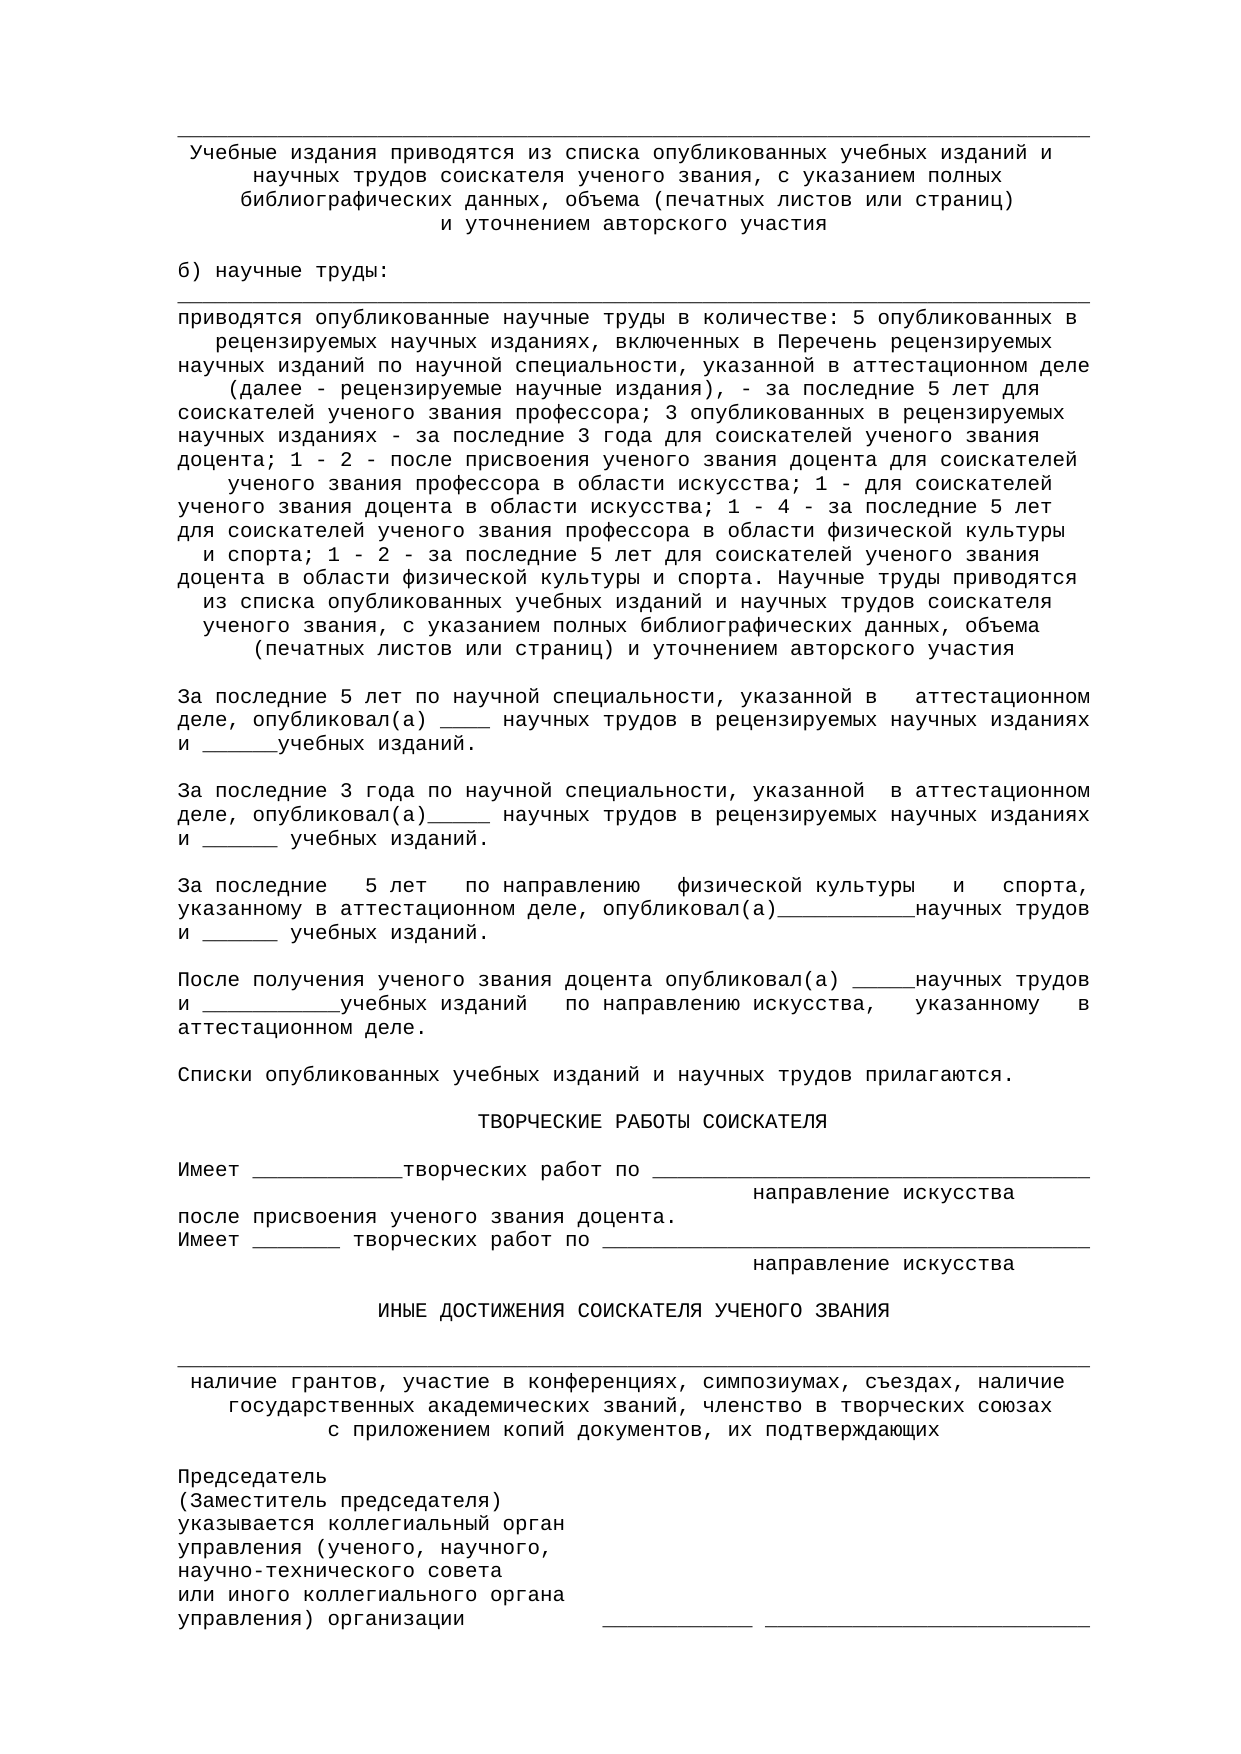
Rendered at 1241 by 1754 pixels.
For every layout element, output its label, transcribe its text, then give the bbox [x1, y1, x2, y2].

text Списки опубликованных учебных изданий и научных трудов прилагаются. [177, 1064, 1152, 1088]
text ИНЫЕ ДОСТИЖЕНИЯ СОИСКАТЕЛЯ УЧЕНОГО ЗВАНИЯ [177, 1300, 1152, 1324]
text _________________________________________________________________________ [177, 1348, 1152, 1371]
text _________________________________________________________________________ [177, 118, 1152, 142]
text и ______ учебных изданий. [177, 922, 1152, 946]
text ученого звания, с указанием полных библиографических данных, объема [177, 615, 1152, 638]
text для соискателей ученого звания профессора в области физической культуры [177, 520, 1152, 544]
text деле, опубликовал(а)_____ научных трудов в рецензируемых научных изданиях [177, 804, 1152, 827]
text аттестационном деле. [177, 1017, 1152, 1040]
text после присвоения ученого звания доцента. [177, 1206, 1152, 1229]
text управления (ученого, научного, [177, 1537, 1152, 1561]
text направление искусства [177, 1182, 1152, 1206]
text с приложением копий документов, их подтверждающих [177, 1419, 1152, 1442]
text и спорта; 1 - 2 - за последние 5 лет для соискателей ученого звания [177, 544, 1152, 567]
text научных трудов соискателя ученого звания, с указанием полных [177, 165, 1152, 189]
text направление искусства [177, 1253, 1152, 1277]
text и ___________учебных изданий по направлению искусства, указанному в [177, 993, 1152, 1017]
text или иного коллегиального органа [177, 1584, 1152, 1608]
text За последние 3 года по научной специальности, указанной в аттестационном [177, 780, 1152, 804]
text и ______ учебных изданий. [177, 827, 1152, 851]
text ученого звания профессора в области искусства; 1 - для соискателей [177, 473, 1152, 496]
text деле, опубликовал(а) ____ научных трудов в рецензируемых научных изданиях [177, 709, 1152, 733]
text После получения ученого звания доцента опубликовал(а) _____научных трудов [177, 969, 1152, 993]
text государственных академических званий, членство в творческих союзах [177, 1395, 1152, 1419]
text соискателей ученого звания профессора; 3 опубликованных в рецензируемых [177, 402, 1152, 426]
text наличие грантов, участие в конференциях, симпозиумах, съездах, наличие [177, 1371, 1152, 1395]
text управления) организации ____________ __________________________ [177, 1608, 1152, 1631]
text и уточнением авторского участия [177, 213, 1152, 236]
text рецензируемых научных изданиях, включенных в Перечень рецензируемых [177, 331, 1152, 354]
text научных изданиях - за последние 3 года для соискателей ученого звания [177, 426, 1152, 449]
text указывается коллегиальный орган [177, 1513, 1152, 1537]
text и ______учебных изданий. [177, 733, 1152, 757]
text За последние 5 лет по научной специальности, указанной в аттестационном [177, 686, 1152, 709]
text (Заместитель председателя) [177, 1489, 1152, 1513]
text указанному в аттестационном деле, опубликовал(а)___________научных трудов [177, 898, 1152, 922]
text доцента в области физической культуры и спорта. Научные труды приводятся [177, 567, 1152, 591]
text доцента; 1 - 2 - после присвоения ученого звания доцента для соискателей [177, 449, 1152, 473]
text научно-технического совета [177, 1561, 1152, 1584]
text приводятся опубликованные научные труды в количестве: 5 опубликованных в [177, 307, 1152, 331]
text (далее - рецензируемые научные издания), - за последние 5 лет для [177, 378, 1152, 402]
text научных изданий по научной специальности, указанной в аттестационном деле [177, 354, 1152, 378]
text ученого звания доцента в области искусства; 1 - 4 - за последние 5 лет [177, 496, 1152, 520]
text ТВОРЧЕСКИЕ РАБОТЫ СОИСКАТЕЛЯ [177, 1111, 1152, 1135]
text библиографических данных, объема (печатных листов или страниц) [177, 189, 1152, 213]
text _________________________________________________________________________ [177, 284, 1152, 307]
text Имеет ____________творческих работ по ___________________________________ [177, 1158, 1152, 1182]
text За последние 5 лет по направлению физической культуры и спорта, [177, 875, 1152, 898]
text Председатель [177, 1466, 1152, 1489]
text (печатных листов или страниц) и уточнением авторского участия [177, 638, 1152, 662]
text Имеет _______ творческих работ по _______________________________________ [177, 1229, 1152, 1253]
text б) научные труды: [177, 260, 1152, 284]
text из списка опубликованных учебных изданий и научных трудов соискателя [177, 591, 1152, 615]
text Учебные издания приводятся из списка опубликованных учебных изданий и [177, 142, 1152, 165]
